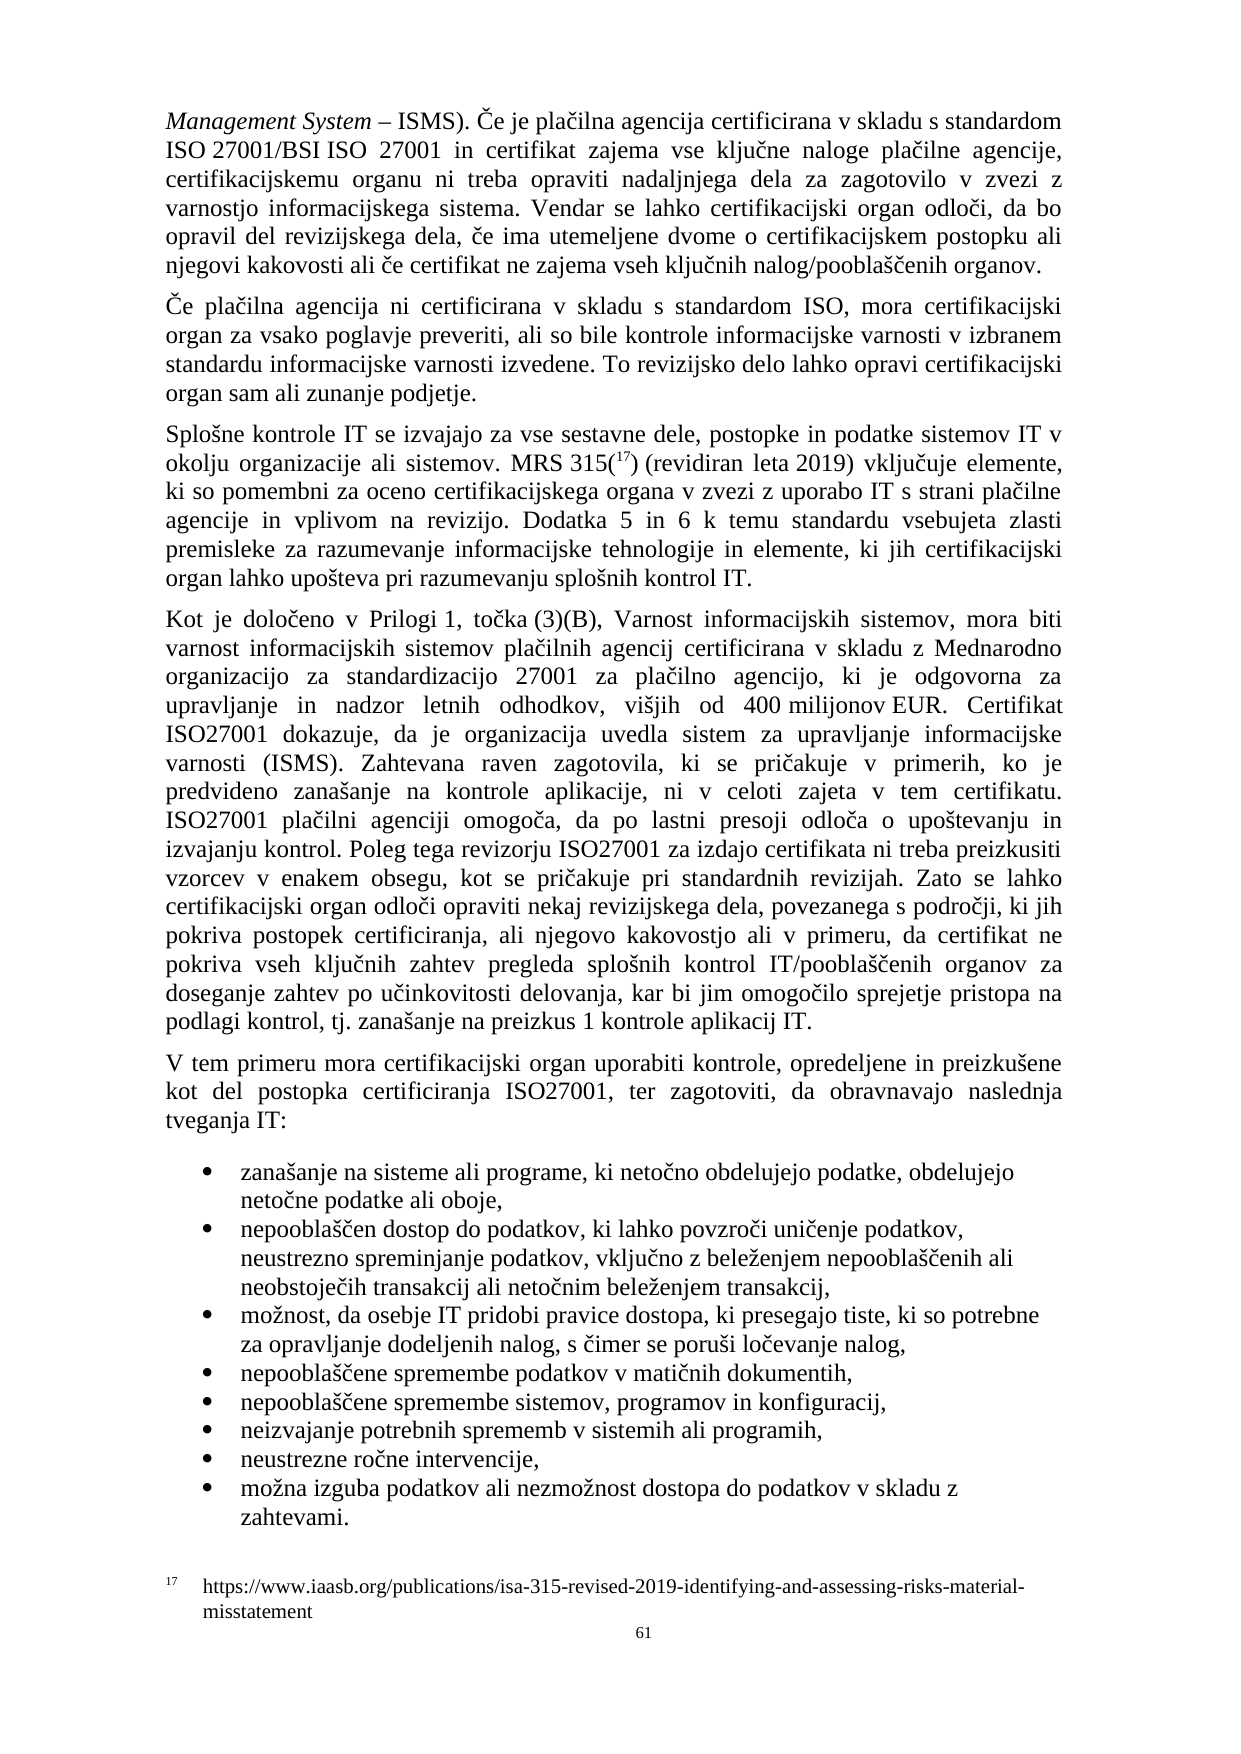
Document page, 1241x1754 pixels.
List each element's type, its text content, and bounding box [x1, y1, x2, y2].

text V tem primeru mora certifikacijski organ uporabiti kontrole, opredeljene in preizkušene kot del postopka certificiranja ISO27001, ter zagotoviti, da obravnavajo naslednja tveganja IT: [165, 1048, 1063, 1134]
text Kot je določeno v Prilogi 1, točka (3)(B), Varnost informacijskih sistemov, mora biti varnost informacijskih sistemov plačilnih agencij certificirana v skladu z Mednarodno organizacijo za standardizacijo 27001 za plačilno agencijo, ki je odgovorna za upravljanje in nadzor letnih odhodkov, višjih od 400 milijonov EUR. Certifikat ISO27001 dokazuje, da je organizacija uvedla sistem za upravljanje informacijske varnosti (ISMS). Zahtevana raven zagotovila, ki se pričakuje v primerih, ko je predvideno zanašanje na kontrole aplikacije, ni v celoti zajeta v tem certifikatu. ISO27001 plačilni agenciji omogoča, da po lastni presoji odloča o upoštevanju in izvajanju kontrol. Poleg tega revizorju ISO27001 za izdajo certifikata ni treba preizkusiti vzorcev v enakem obsegu, kot se pričakuje pri standardnih revizijah. Zato se lahko certifikacijski organ odloči opraviti nekaj revizijskega dela, povezanega s področji, ki jih pokriva postopek certificiranja, ali njegovo kakovostjo ali v primeru, da certifikat ne pokriva vseh ključnih zahtev pregleda splošnih kontrol IT/pooblaščenih organov za doseganje zahtev po učinkovitosti delovanja, kar bi jim omogočilo sprejetje pristopa na podlagi kontrol, tj. zanašanje na preizkus 1 kontrole aplikacij IT. [165, 604, 1063, 1035]
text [165, 106, 1063, 279]
list možnost, da osebje IT pridobi pravice dostopa, ki presegajo tiste, ki so potrebne za opravljanje dodeljenih nalog, s čimer se poruši ločevanje nalog, [203, 1301, 1063, 1358]
list neustrezne ročne intervencije, [203, 1444, 1063, 1473]
text Splošne kontrole IT se izvajajo za vse sestavne dele, postopke in podatke sistemov IT v okolju organizacije ali sistemov. MRS 315() (revidiran leta 2019) vključuje elemente, ki so pomembni za oceno certifikacijskega organa v zvezi z uporabo IT s strani plačilne agencije in vplivom na revizijo. Dodatka 5 in 6 k temu standardu vsebujeta zlasti premisleke za razumevanje informacijske tehnologije in elemente, ki jih certifikacijski organ lahko upošteva pri razumevanju splošnih kontrol IT. [165, 419, 1063, 591]
list nepooblaščene spremembe sistemov, programov in konfiguracij, [203, 1387, 1063, 1416]
list zanašanje na sisteme ali programe, ki netočno obdelujejo podatke, obdelujejo netočne podatke ali oboje, [203, 1157, 1063, 1214]
list neizvajanje potrebnih sprememb v sistemih ali programih, [203, 1416, 1063, 1444]
text Če plačilna agencija ni certificirana v skladu s standardom ISO, mora certifikacijski organ za vsako poglavje preveriti, ali so bile kontrole informacijske varnosti v izbranem standardu informacijske varnosti izvedene. To revizijsko delo lahko opravi certifikacijski organ sam ali zunanje podjetje. [165, 291, 1063, 406]
list možna izguba podatkov ali nezmožnost dostopa do podatkov v skladu z zahtevami. [203, 1473, 1063, 1531]
list nepooblaščene spremembe podatkov v matičnih dokumentih, [203, 1358, 1063, 1387]
list nepooblaščen dostop do podatkov, ki lahko povzroči uničenje podatkov, neustrezno spreminjanje podatkov, vključno z beleženjem nepooblaščenih ali neobstoječih transakcij ali netočnim beleženjem transakcij, [203, 1214, 1063, 1301]
